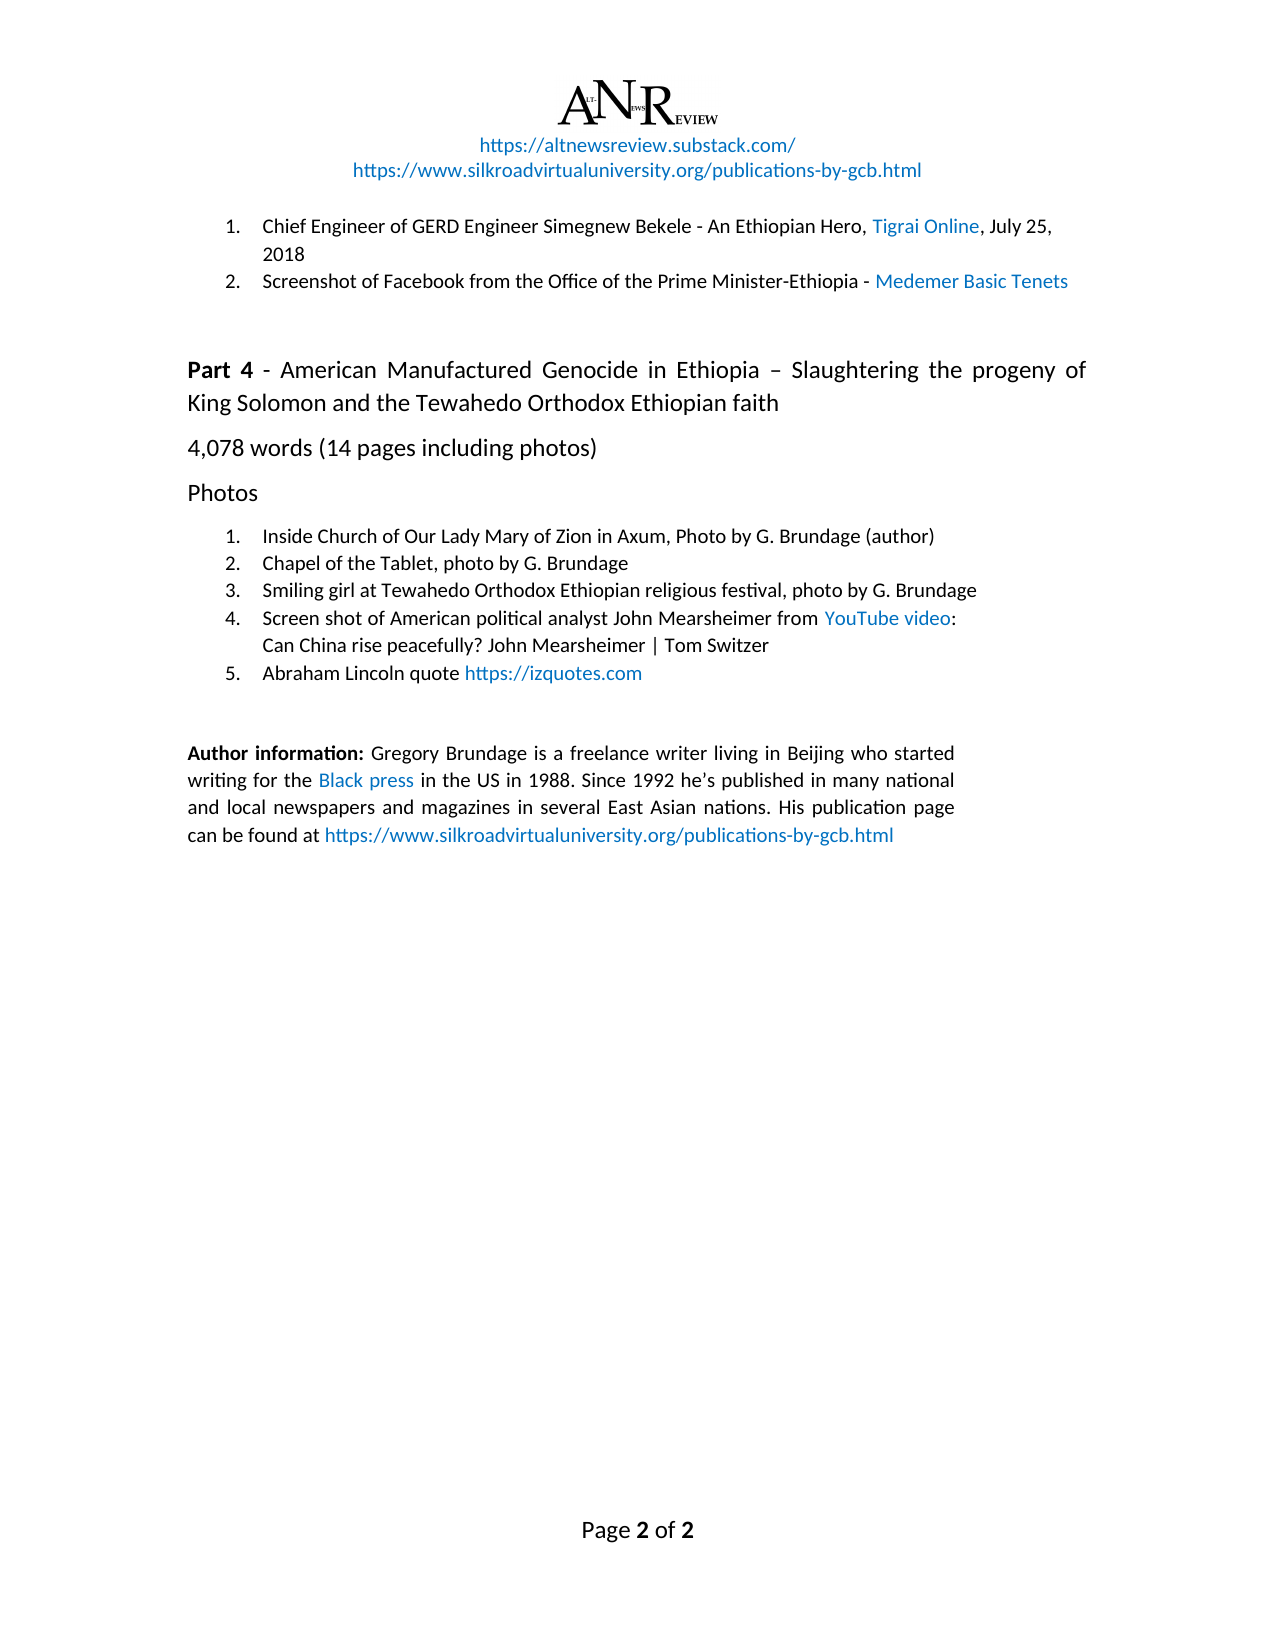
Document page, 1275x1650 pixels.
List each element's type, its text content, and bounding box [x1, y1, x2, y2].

list Screenshot of Facebook from the Office of the Prime Minister-Ethiopia - Medemer Basic Tenets [225, 268, 1087, 294]
text Author information: Gregory Brundage is a freelance writer living in Beijing who started writing for the Black press in the US in 1988. Since 1992 he’s published in many national and local newspapers and magazines in several East Asian nations. His publication page can be found at https://www.silkroadvirtualuniversity.org/publications-by-gcb.html [187, 740, 956, 847]
list Smiling girl at Tewahedo Orthodox Ethiopian religious festival, photo by G. Brundage [225, 578, 1087, 603]
text Photos [187, 477, 1087, 508]
text 4,078 words (14 pages including photos) [187, 432, 1087, 463]
picture [553, 75, 722, 133]
list Screen shot of American political analyst John Mearsheimer from YouTube video: Can China rise peacefully? John Mearsheimer | Tom Switzer [225, 605, 956, 658]
list Chief Engineer of GERD Engineer Simegnew Bekele - An Ethiopian Hero, Tigrai Online, July 25, 2018 [225, 214, 1087, 266]
list Inside Church of Our Lady Mary of Zion in Axum, Photo by G. Brundage (author) [225, 523, 1087, 548]
list Abraham Lincoln quote https://izquotes.com [225, 660, 1087, 685]
list Chapel of the Tablet, photo by G. Brundage [225, 550, 1087, 576]
text Part 4 - American Manufactured Genocide in Ethiopia – Slaughtering the progeny of King Solomon and the Tewahedo Orthodox Ethiopian faith [187, 354, 1087, 417]
